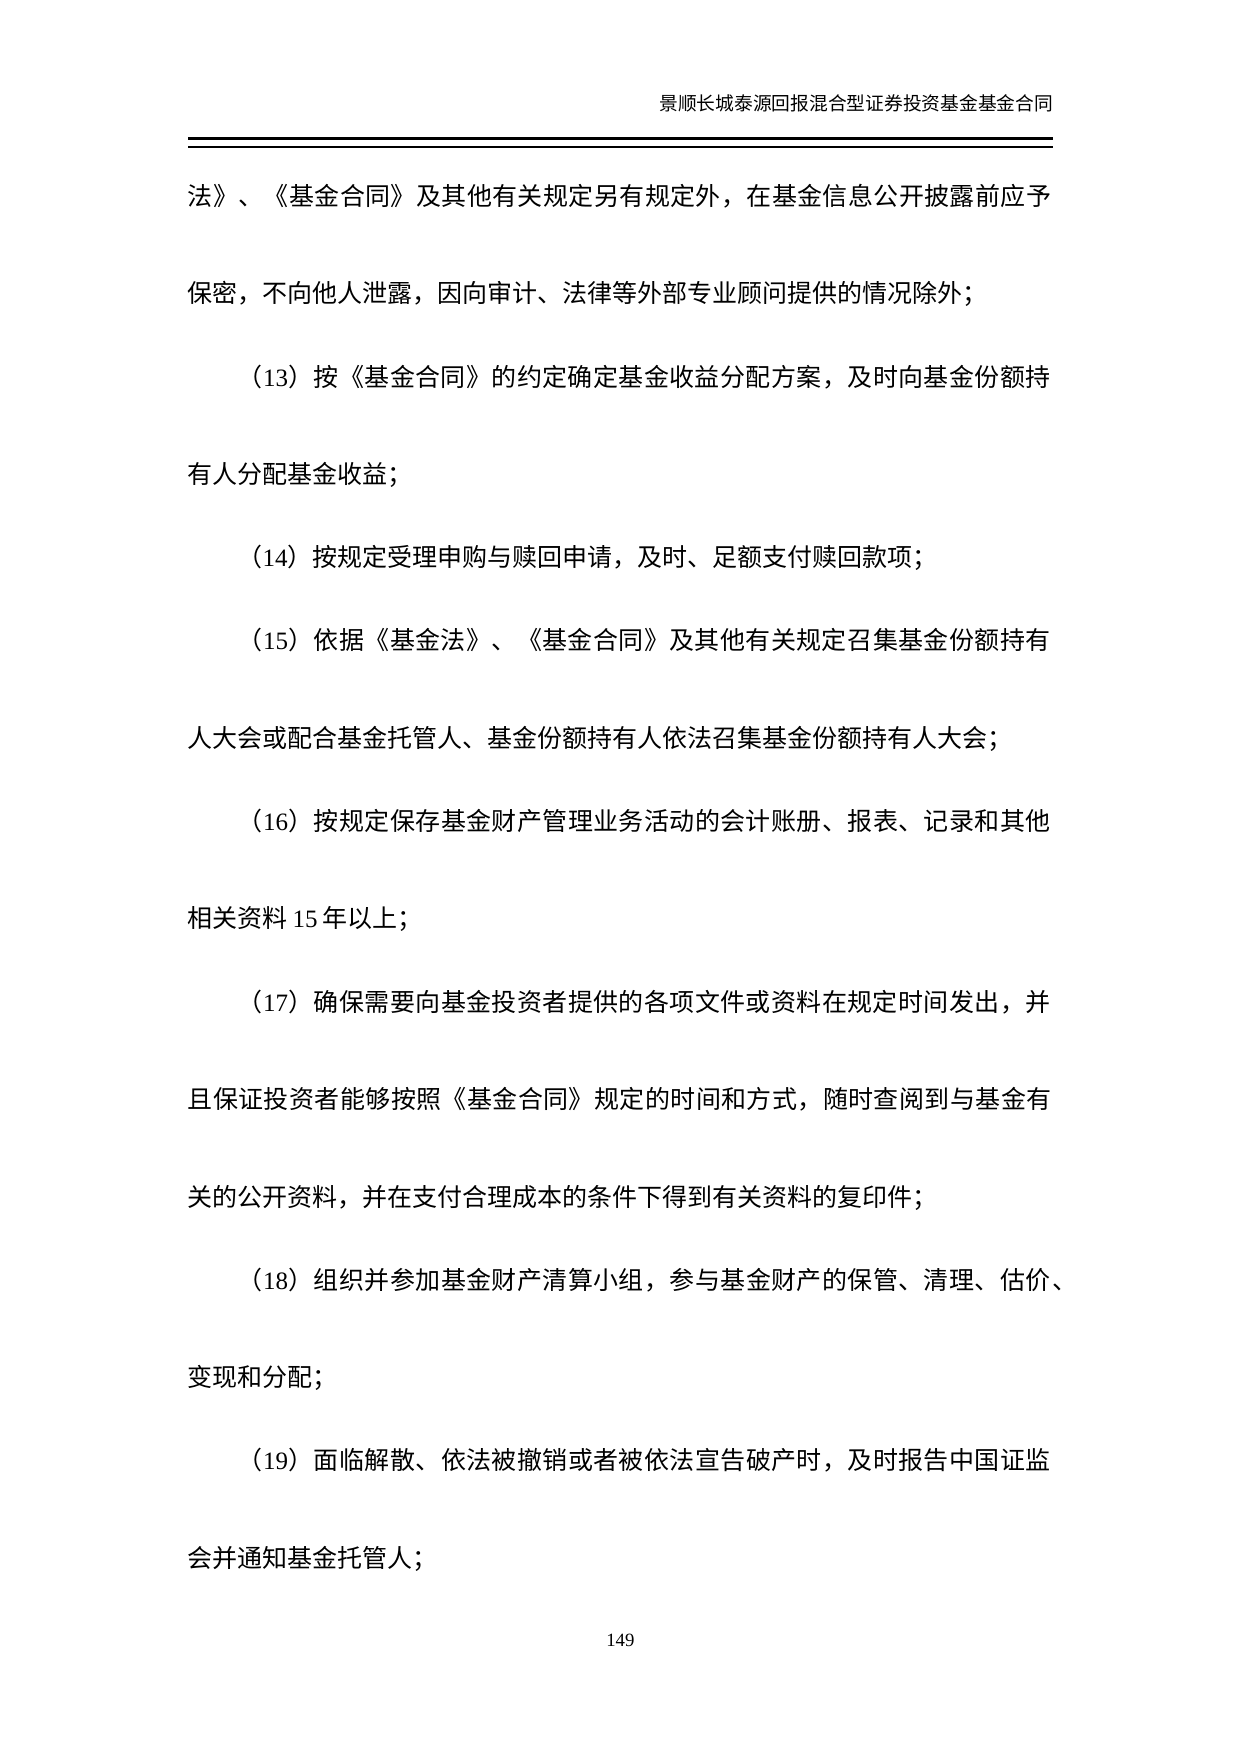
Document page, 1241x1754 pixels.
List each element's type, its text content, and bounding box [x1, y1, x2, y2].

text （15）依据《基金法》、《基金合同》及其他有关规定召集基金份额持有人大会或配合基金托管人、基金份额持有人依法召集基金份额持有人大会； [187, 606, 1053, 769]
text （18）组织并参加基金财产清算小组，参与基金财产的保管、清理、估价、变现和分配； [187, 1246, 1053, 1408]
text （17）确保需要向基金投资者提供的各项文件或资料在规定时间发出，并且保证投资者能够按照《基金合同》规定的时间和方式，随时查阅到与基金有关的公开资料，并在支付合理成本的条件下得到有关资料的复印件； [187, 968, 1053, 1228]
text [187, 162, 1053, 324]
text （19）面临解散、依法被撤销或者被依法宣告破产时，及时报告中国证监会并通知基金托管人； [187, 1426, 1053, 1589]
text （14）按规定受理申购与赎回申请，及时、足额支付赎回款项； [187, 523, 1053, 588]
text （13）按《基金合同》的约定确定基金收益分配方案，及时向基金份额持有人分配基金收益； [187, 343, 1053, 505]
text （16）按规定保存基金财产管理业务活动的会计账册、报表、记录和其他相关资料15年以上； [187, 787, 1053, 949]
